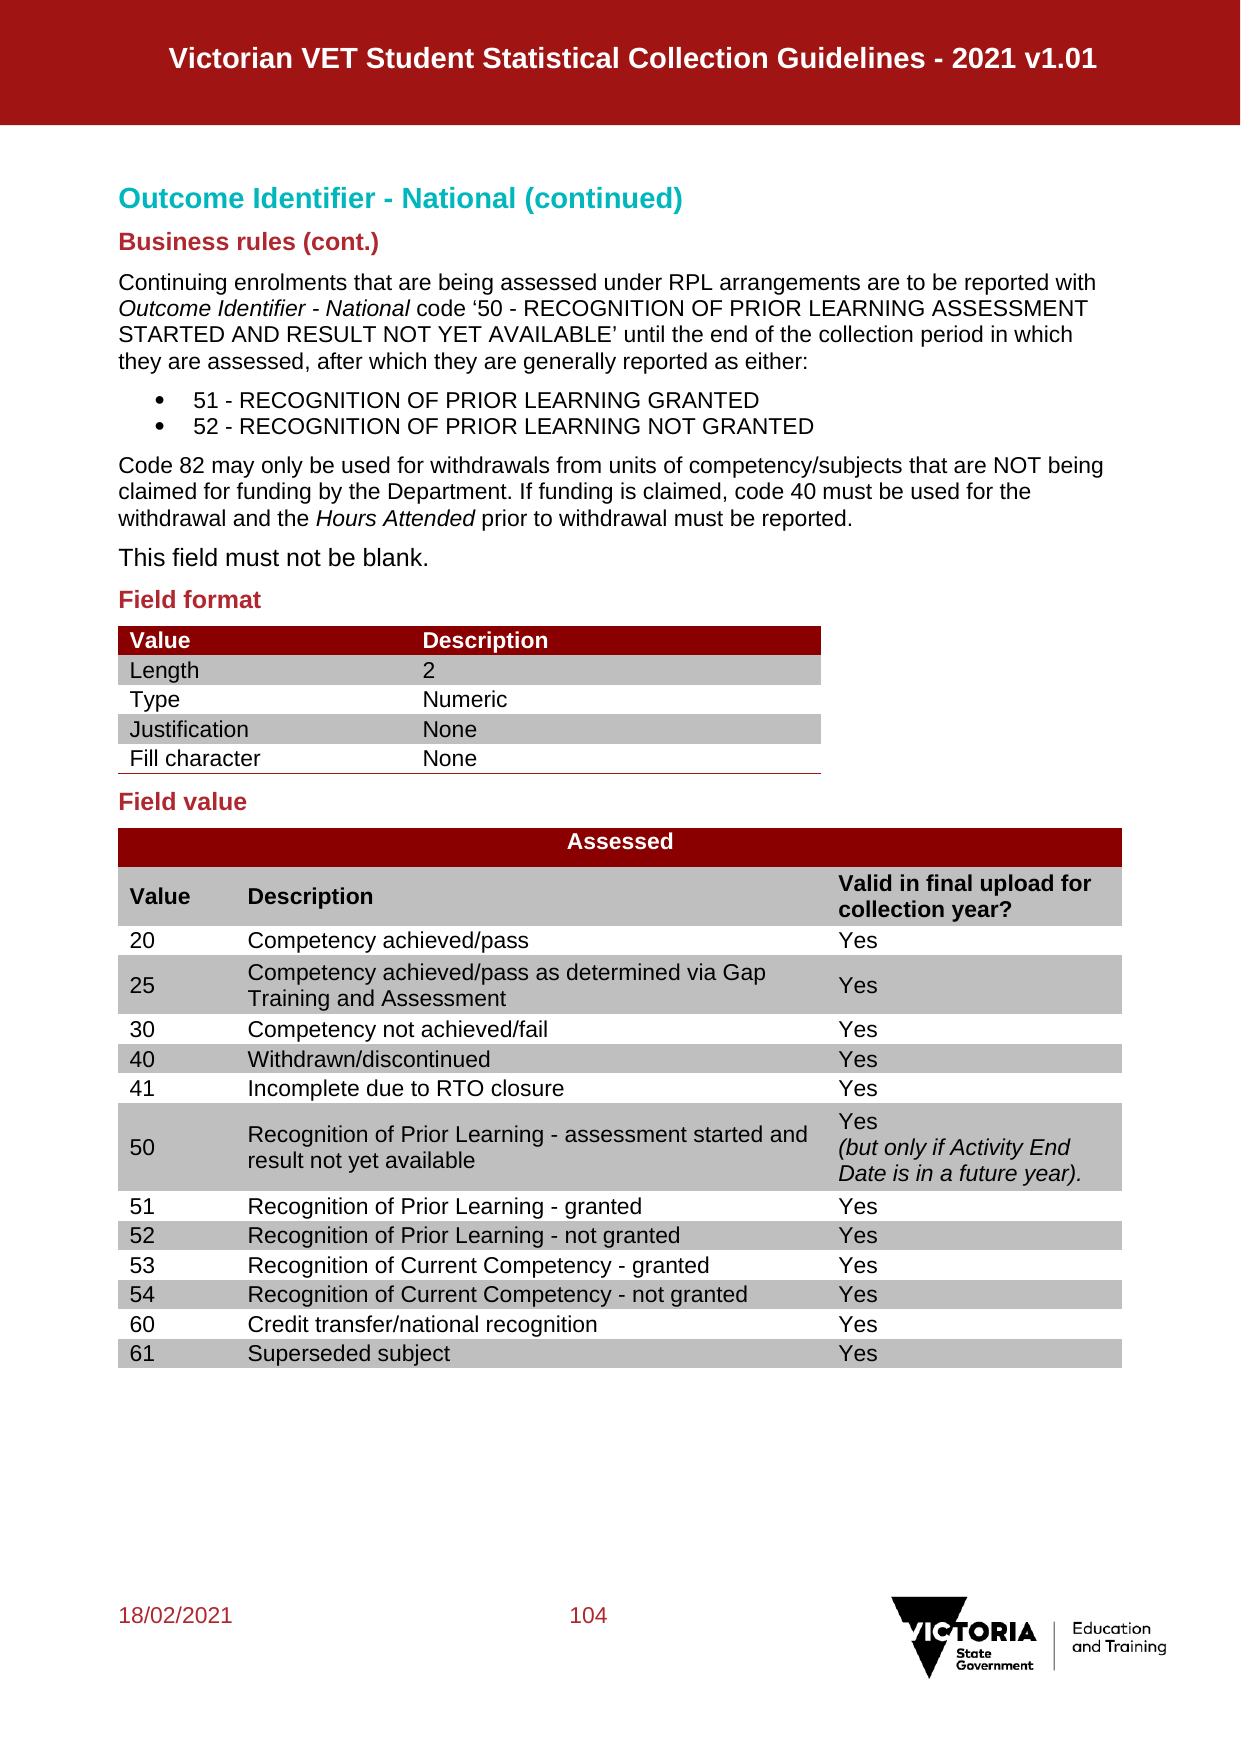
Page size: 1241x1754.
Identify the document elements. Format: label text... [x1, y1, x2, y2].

text Code 82 may only be used for withdrawals from units of competency/subjects that are NOT being claimed for funding by the Department. If funding is claimed, code 40 must be used for the withdrawal and the Hours Attended prior to withdrawal must be reported. [118, 452, 1122, 531]
list 51 - RECOGNITION OF PRIOR LEARNING GRANTED [156, 387, 1122, 413]
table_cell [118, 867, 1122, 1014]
list 52 - RECOGNITION OF PRIOR LEARNING NOT GRANTED [156, 413, 1122, 439]
subtitle Field format [118, 584, 1122, 613]
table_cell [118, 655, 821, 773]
subtitle This field must not be blank. [118, 543, 1122, 572]
picture [0, 126, 1241, 1754]
text Continuing enrolments that are being assessed under RPL arrangements are to be reported with Outcome Identifier - National code ‘50 - RECOGNITION OF PRIOR LEARNING ASSESSMENT STARTED AND RESULT NOT YET AVAILABLE’ until the end of the collection period in which they are assessed, after which they are generally reported as either: [118, 269, 1122, 374]
subtitle Outcome Identifier - National (continued) [118, 181, 1122, 215]
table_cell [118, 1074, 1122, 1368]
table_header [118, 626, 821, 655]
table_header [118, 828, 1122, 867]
subtitle Business rules (cont.) [118, 227, 1122, 256]
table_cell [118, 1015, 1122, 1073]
subtitle Field value [118, 787, 1122, 816]
